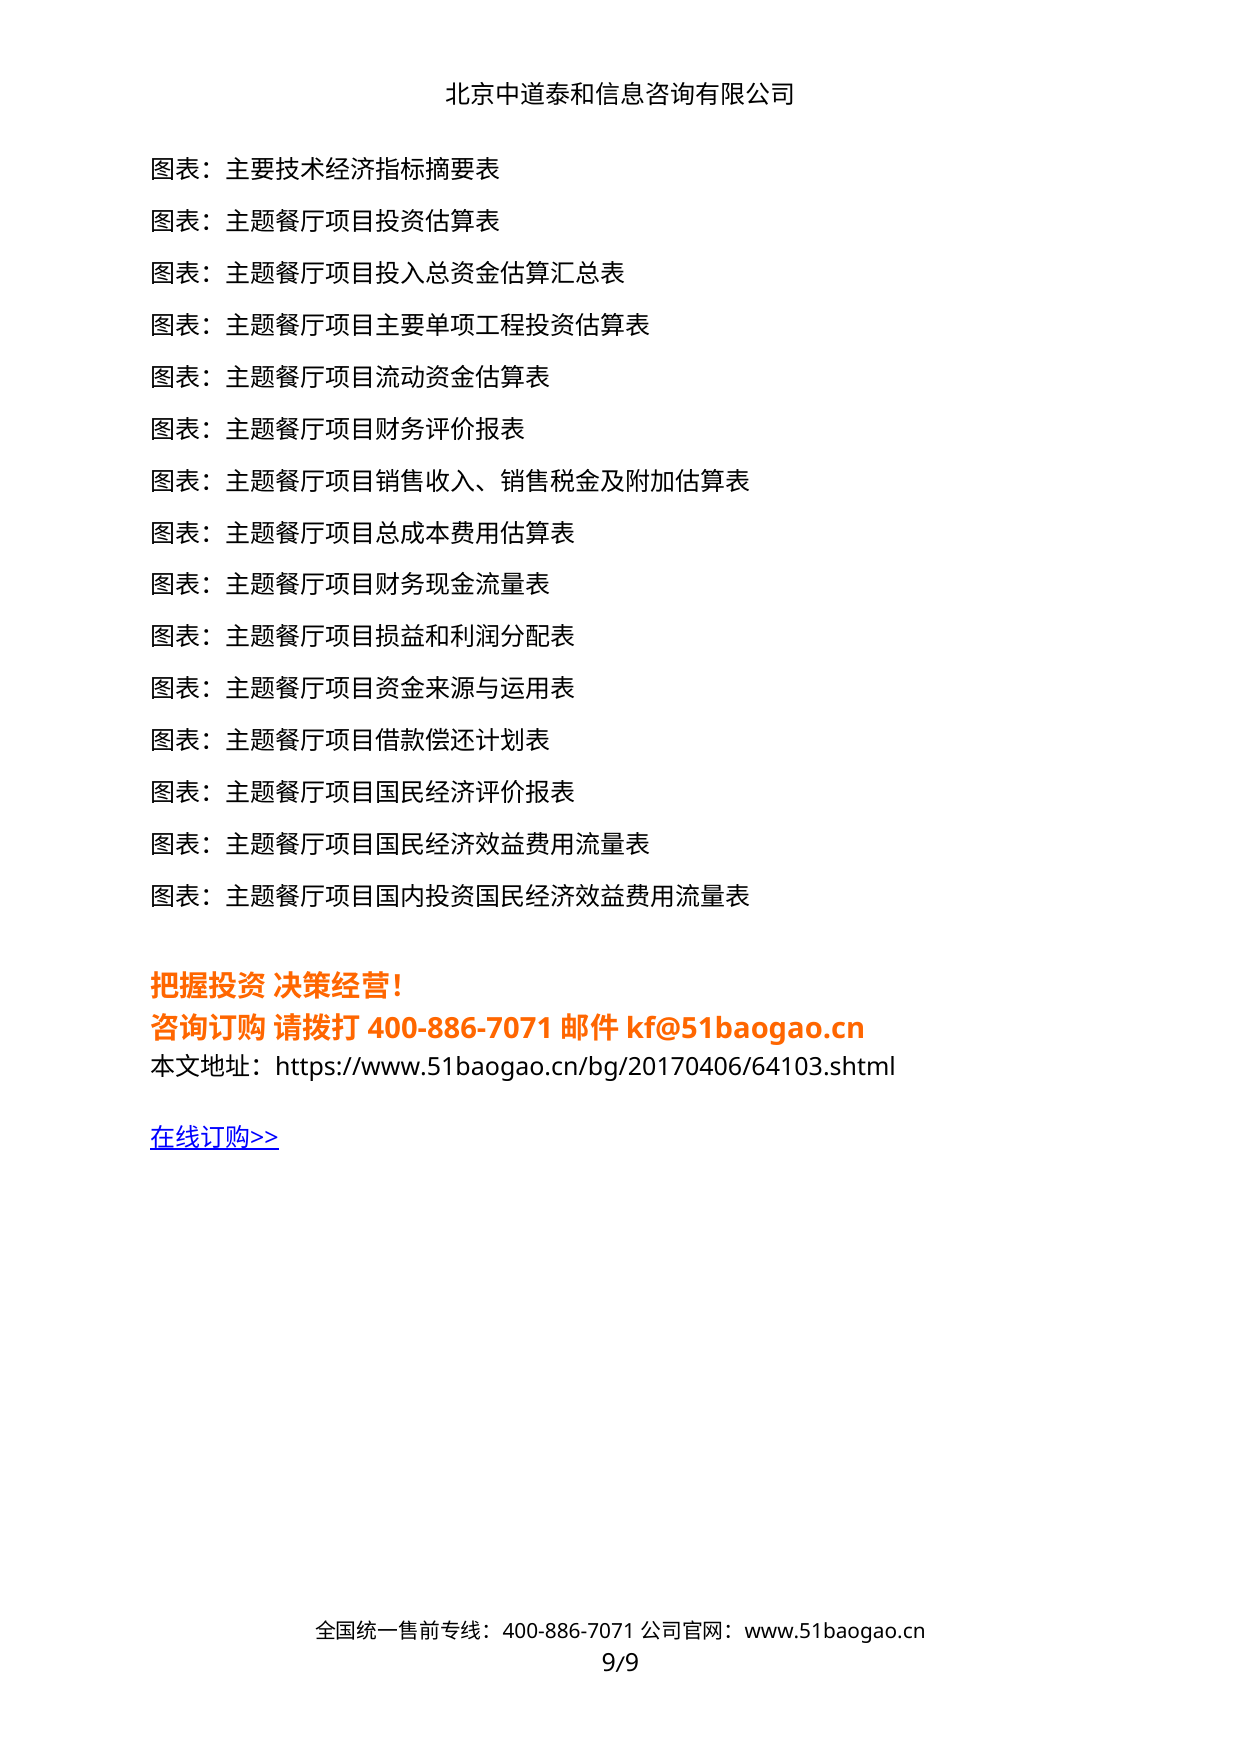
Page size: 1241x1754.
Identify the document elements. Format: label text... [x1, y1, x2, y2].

text 图表：主题餐厅项目流动资金估算表 [150, 357, 1090, 394]
text 图表：主题餐厅项目借款偿还计划表 [150, 721, 1090, 757]
text 图表：主题餐厅项目投资估算表 [150, 202, 1090, 238]
text 图表：主题餐厅项目主要单项工程投资估算表 [150, 306, 1090, 342]
text 图表：主题餐厅项目销售收入、销售税金及附加估算表 [150, 461, 1090, 497]
text 图表：主题餐厅项目总成本费用估算表 [150, 513, 1090, 549]
text 图表：主题餐厅项目国民经济效益费用流量表 [150, 824, 1090, 861]
text 图表：主题餐厅项目财务现金流量表 [150, 565, 1090, 601]
text 图表：主题餐厅项目投入总资金估算汇总表 [150, 254, 1090, 290]
text 图表：主题餐厅项目国民经济评价报表 [150, 772, 1090, 809]
text 把握投资 决策经营！咨询订购 请拨打 400-886-7071 邮件 kf@51baogao.cn本文地址：https://www.51baogao.cn/bg/20170406/64103.shtml [150, 928, 1090, 1083]
text 图表：主要技术经济指标摘要表 [150, 150, 1090, 186]
text 图表：主题餐厅项目损益和利润分配表 [150, 617, 1090, 653]
text 图表：主题餐厅项目财务评价报表 [150, 409, 1090, 446]
text 在线订购>> [150, 1083, 1090, 1153]
text 图表：主题餐厅项目国内投资国民经济效益费用流量表 [150, 876, 1090, 912]
text 图表：主题餐厅项目资金来源与运用表 [150, 669, 1090, 705]
